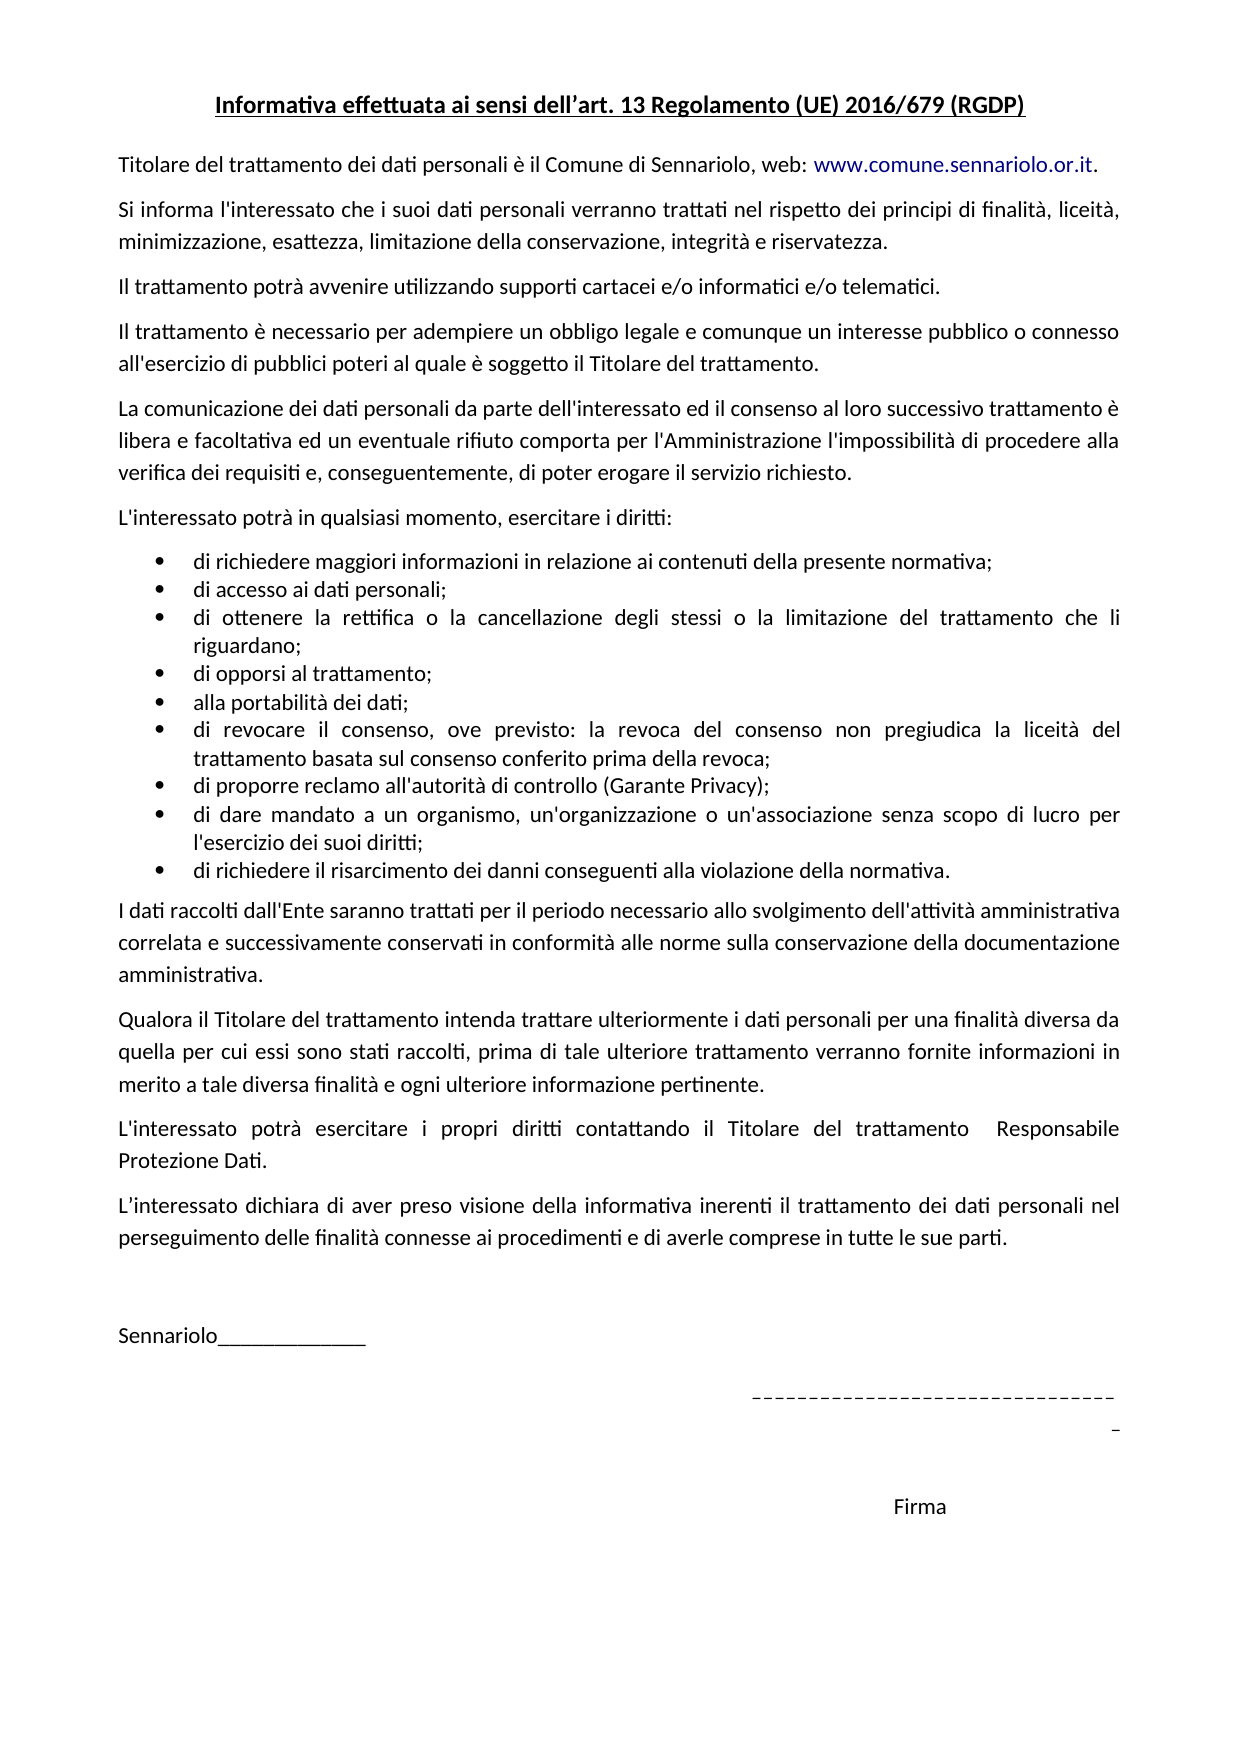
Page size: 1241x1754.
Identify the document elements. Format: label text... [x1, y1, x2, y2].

text L'interessato potrà esercitare i propri diritti contattando il Titolare del trattamento Responsabile Protezione Dati. [118, 1114, 1122, 1174]
list di richiedere maggiori informazioni in relazione ai contenuti della presente normativa; [156, 547, 1122, 576]
list di ottenere la rettifica o la cancellazione degli stessi o la limitazione del trattamento che li riguardano; [156, 603, 1122, 659]
text Titolare del trattamento dei dati personali è il Comune di Sennariolo, web: www.comune.sennariolo.or.it. [118, 151, 1122, 179]
list alla portabilità dei dati; [156, 688, 1122, 716]
text I dati raccolti dall'Ente saranno trattati per il periodo necessario allo svolgimento dell'attività amministrativa correlata e successivamente conservati in conformità alle norme sulla conservazione della documentazione amministrativa. [118, 896, 1122, 989]
text Informativa effettuata ai sensi dell’art. 13 Regolamento (UE) 2016/679 (RGDP) [118, 89, 1122, 120]
text Il trattamento è necessario per adempiere un obbligo legale e comunque un interesse pubblico o connesso all'esercizio di pubblici poteri al quale è soggetto il Titolare del trattamento. [118, 317, 1122, 377]
text Il trattamento potrà avvenire utilizzando supporti cartacei e/o informatici e/o telematici. [118, 272, 1122, 300]
list di revocare il consenso, ove previsto: la revoca del consenso non pregiudica la liceità del trattamento basata sul consenso conferito prima della revoca; [156, 716, 1122, 772]
text Si informa l'interessato che i suoi dati personali verranno trattati nel rispetto dei principi di finalità, liceità, minimizzazione, esattezza, limitazione della conservazione, integrità e riservatezza. [118, 195, 1122, 256]
list di opporsi al trattamento; [156, 659, 1122, 688]
list di dare mandato a un organismo, un'organizzazione o un'associazione senza scopo di lucro per l'esercizio dei suoi diritti; [156, 800, 1122, 856]
list di accesso ai dati personali; [156, 576, 1122, 603]
text Firma [643, 1492, 1122, 1520]
text _________________________________ [118, 1374, 1122, 1434]
text L'interessato potrà in qualsiasi momento, esercitare i diritti: [118, 503, 1122, 531]
list di proporre reclamo all'autorità di controllo (Garante Privacy); [156, 772, 1122, 800]
text Sennariolo_____________ [118, 1321, 1122, 1349]
text Qualora il Titolare del trattamento intenda trattare ulteriormente i dati personali per una finalità diversa da quella per cui essi sono stati raccolti, prima di tale ulteriore trattamento verranno fornite informazioni in merito a tale diversa finalità e ogni ulteriore informazione pertinente. [118, 1005, 1122, 1098]
text L’interessato dichiara di aver preso visione della informativa inerenti il trattamento dei dati personali nel perseguimento delle finalità connesse ai procedimenti e di averle comprese in tutte le sue parti. [118, 1191, 1122, 1251]
text La comunicazione dei dati personali da parte dell'interessato ed il consenso al loro successivo trattamento è libera e facoltativa ed un eventuale rifiuto comporta per l'Amministrazione l'impossibilità di procedere alla verifica dei requisiti e, conseguentemente, di poter erogare il servizio richiesto. [118, 394, 1122, 486]
list di richiedere il risarcimento dei danni conseguenti alla violazione della normativa. [156, 856, 1122, 884]
